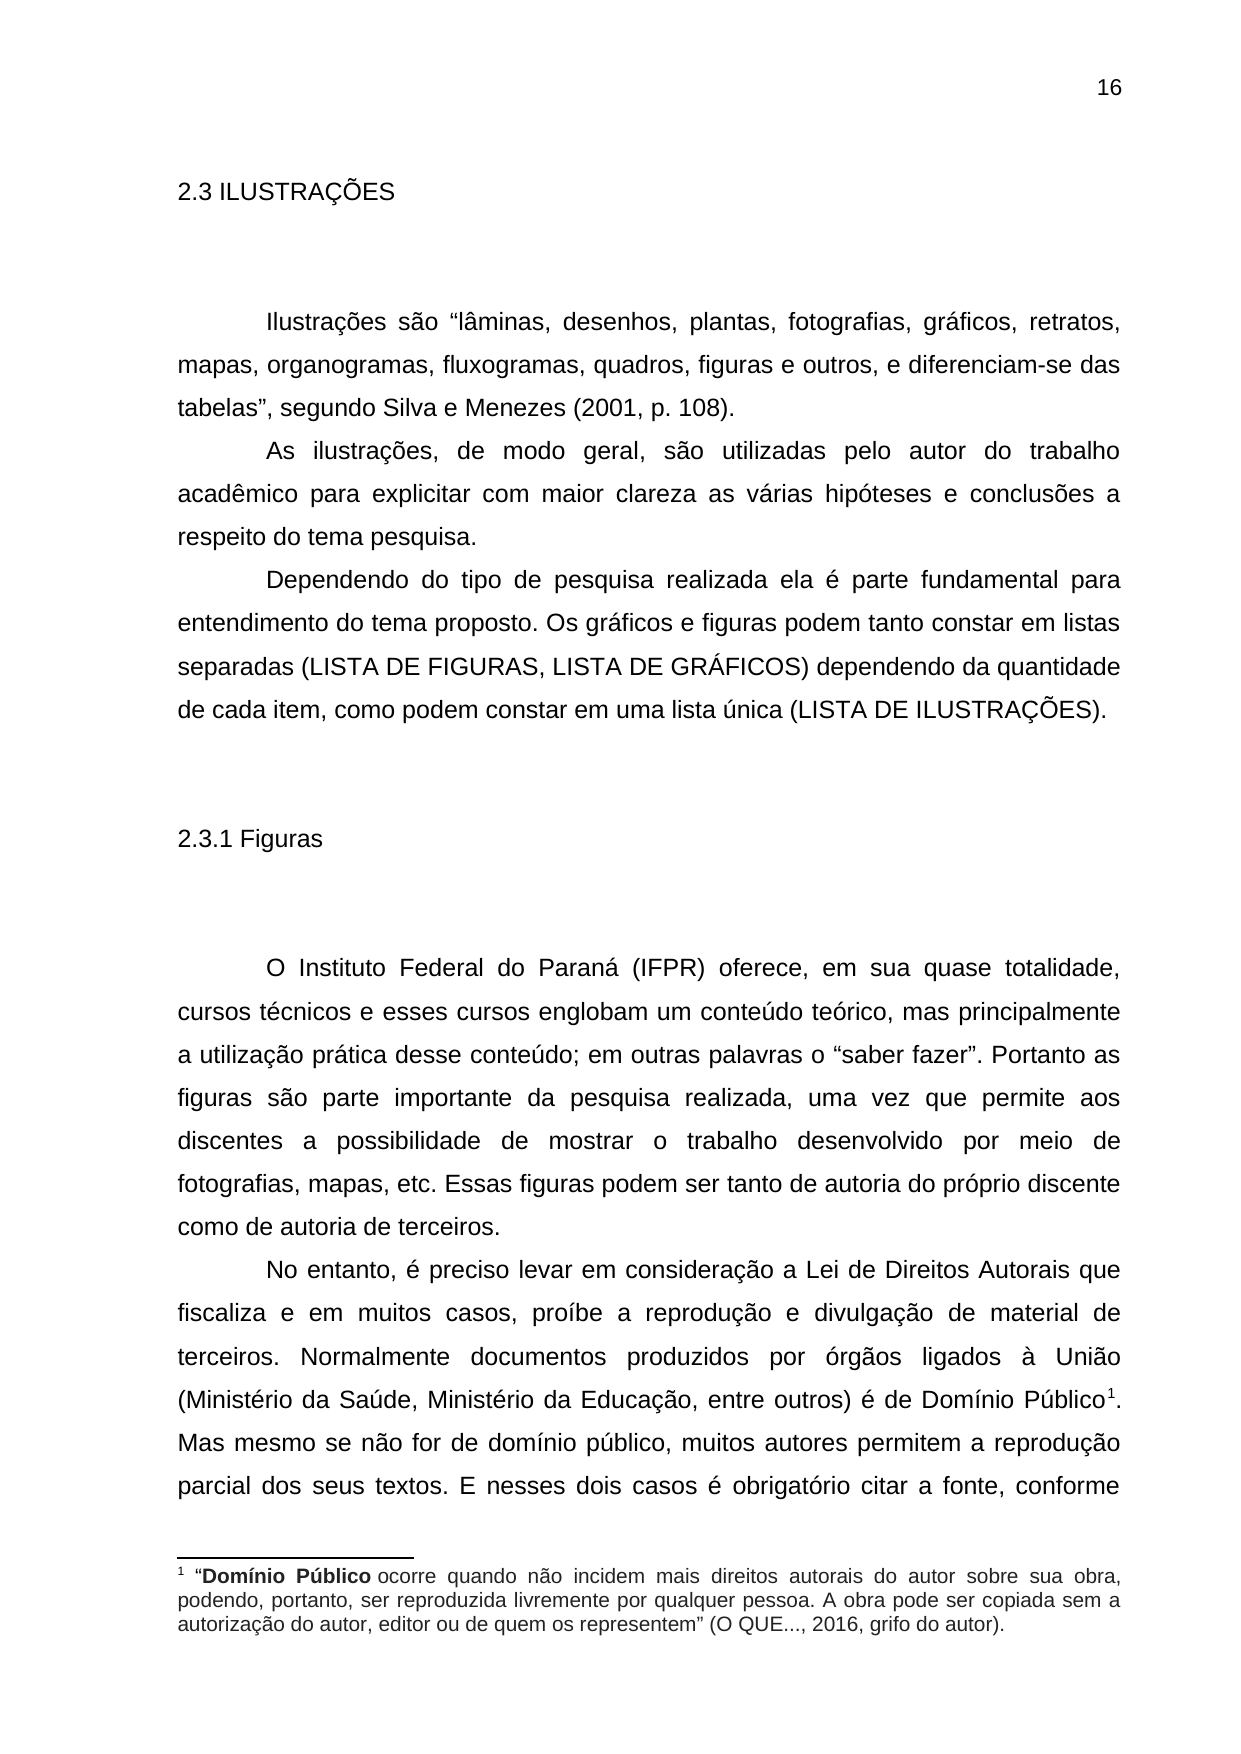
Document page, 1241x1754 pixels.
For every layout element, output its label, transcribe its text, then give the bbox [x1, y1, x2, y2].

text 2.3.1 Figuras [177, 824, 1122, 853]
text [177, 1255, 1122, 1500]
text 2.3 ILUSTRAÇÕES [177, 177, 1122, 206]
text Ilustrações são “lâminas, desenhos, plantas, fotografias, gráficos, retratos, mapas, organogramas, fluxogramas, quadros, figuras e outros, e diferenciam-se das tabelas”, segundo Silva e Menezes (2001, p. 108). [177, 307, 1122, 422]
text O Instituto Federal do Paraná (IFPR) oferece, em sua quase totalidade, cursos técnicos e esses cursos englobam um conteúdo teórico, mas principalmente a utilização prática desse conteúdo; em outras palavras o “saber fazer”. Portanto as figuras são parte importante da pesquisa realizada, uma vez que permite aos discentes a possibilidade de mostrar o trabalho desenvolvido por meio de fotografias, mapas, etc. Essas figuras podem ser tanto de autoria do próprio discente como de autoria de terceiros. [177, 953, 1122, 1241]
text Dependendo do tipo de pesquisa realizada ela é parte fundamental para entendimento do tema proposto. Os gráficos e figuras podem tanto constar em listas separadas (LISTA DE FIGURAS, LISTA DE GRÁFICOS) dependendo da quantidade de cada item, como podem constar em uma lista única (LISTA DE ILUSTRAÇÕES). [177, 565, 1122, 723]
text As ilustrações, de modo geral, são utilizadas pelo autor do trabalho acadêmico para explicitar com maior clareza as várias hipóteses e conclusões a respeito do tema pesquisa. [177, 436, 1122, 551]
